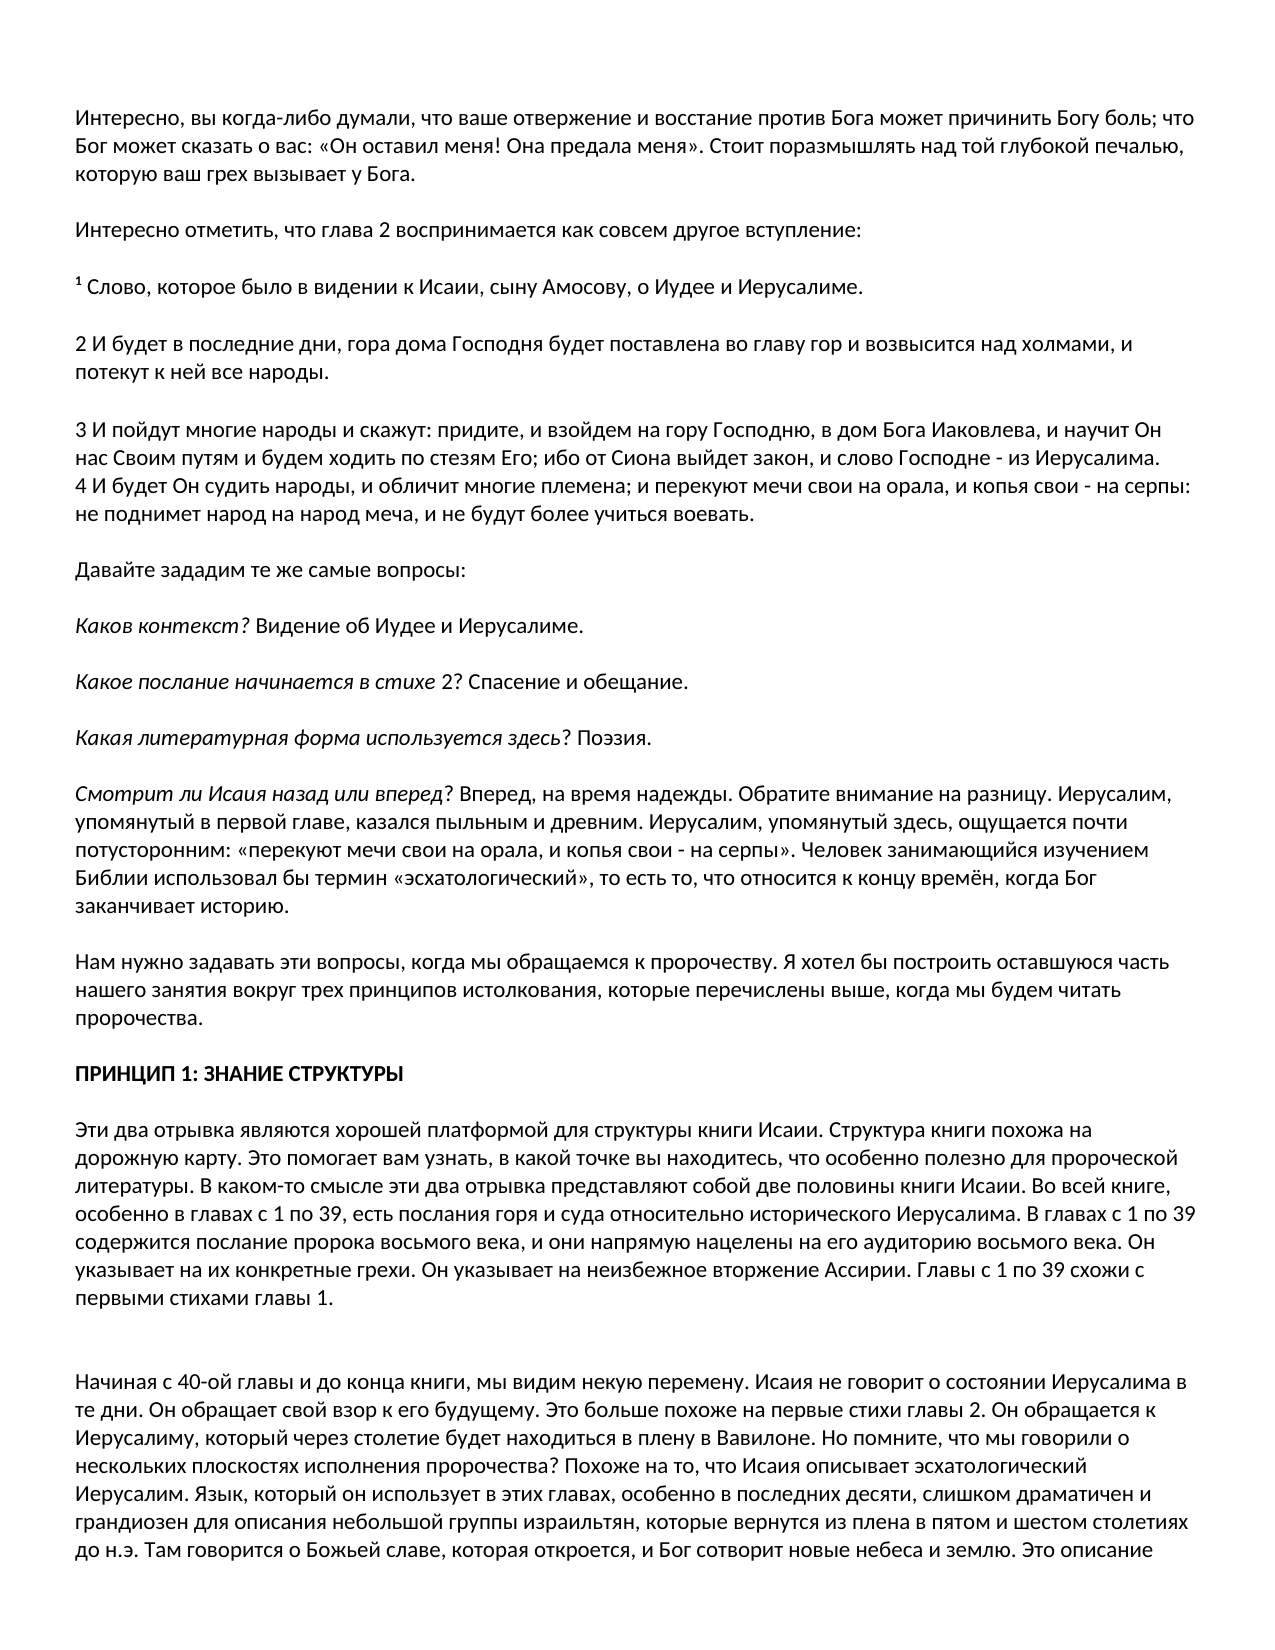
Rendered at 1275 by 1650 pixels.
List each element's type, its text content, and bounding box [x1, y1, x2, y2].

text 1 Слово, которое было в видении к Исаии, сыну Амосову, о Иудее и Иерусалиме. [75, 272, 1200, 300]
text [75, 1367, 1200, 1563]
text Давайте зададим те же самые вопросы: [75, 555, 1200, 583]
text 4 И будет Он судить народы, и обличит многие племена; и перекуют мечи свои на орала, и копья свои - на серпы: не поднимет народ на народ меча, и не будут более учиться воевать. [75, 471, 1200, 527]
text 3 И пойдут многие народы и скажут: придите, и взойдем на гору Господню, в дом Бога Иаковлева, и научит Он нас Своим путям и будем ходить по стезям Его; ибо от Сиона выйдет закон, и слово Господне - из Иерусалима. [75, 415, 1200, 471]
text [75, 75, 1200, 187]
text Интересно отметить, что глава 2 воспринимается как совсем другое вступление: [75, 215, 1200, 243]
text Каков контекст? Видение об Иудее и Иерусалиме. Какое послание начинается в стихе 2? Спасение и обещание. Какая литературная форма используется здесь? Поэзия. Смотрит ли Исаия назад или вперед? Вперед, на время надежды. Обратите внимание на разницу. Иерусалим, упомянутый в первой главе, казался пыльным и древним. Иерусалим, упомянутый здесь, ощущается почти потусторонним: «перекуют мечи свои на орала, и копья свои - на серпы». Человек занимающийся изучением Библии использовал бы термин «эсхатологический», то есть то, что относится к концу времён, когда Бог заканчивает историю. Нам нужно задавать эти вопросы, когда мы обращаемся к пророчеству. Я хотел бы построить оставшуюся часть нашего занятия вокруг трех принципов истолкования, которые перечислены выше, когда мы будем читать пророчества. ПРИНЦИП 1: ЗНАНИЕ СТРУКТУРЫ Эти два отрывка являются хорошей платформой для структуры книги Исаии. Структура книги похожа на дорожную карту. Это помогает вам узнать, в какой точке вы находитесь, что особенно полезно для пророческой литературы. В каком-то смысле эти два отрывка представляют собой две половины книги Исаии. Во всей книге, особенно в главах с 1 по 39, есть послания горя и суда относительно исторического Иерусалима. В главах с 1 по 39 содержится послание пророка восьмого века, и они напрямую нацелены на его аудиторию восьмого века. Он указывает на их конкретные грехи. Он указывает на неизбежное вторжение Ассирии. Главы с 1 по 39 схожи с первыми стихами главы 1. [75, 611, 1200, 1311]
text 2 И будет в последние дни, гора дома Господня будет поставлена во главу гор и возвысится над холмами, и потекут к ней все народы. [75, 329, 1200, 386]
